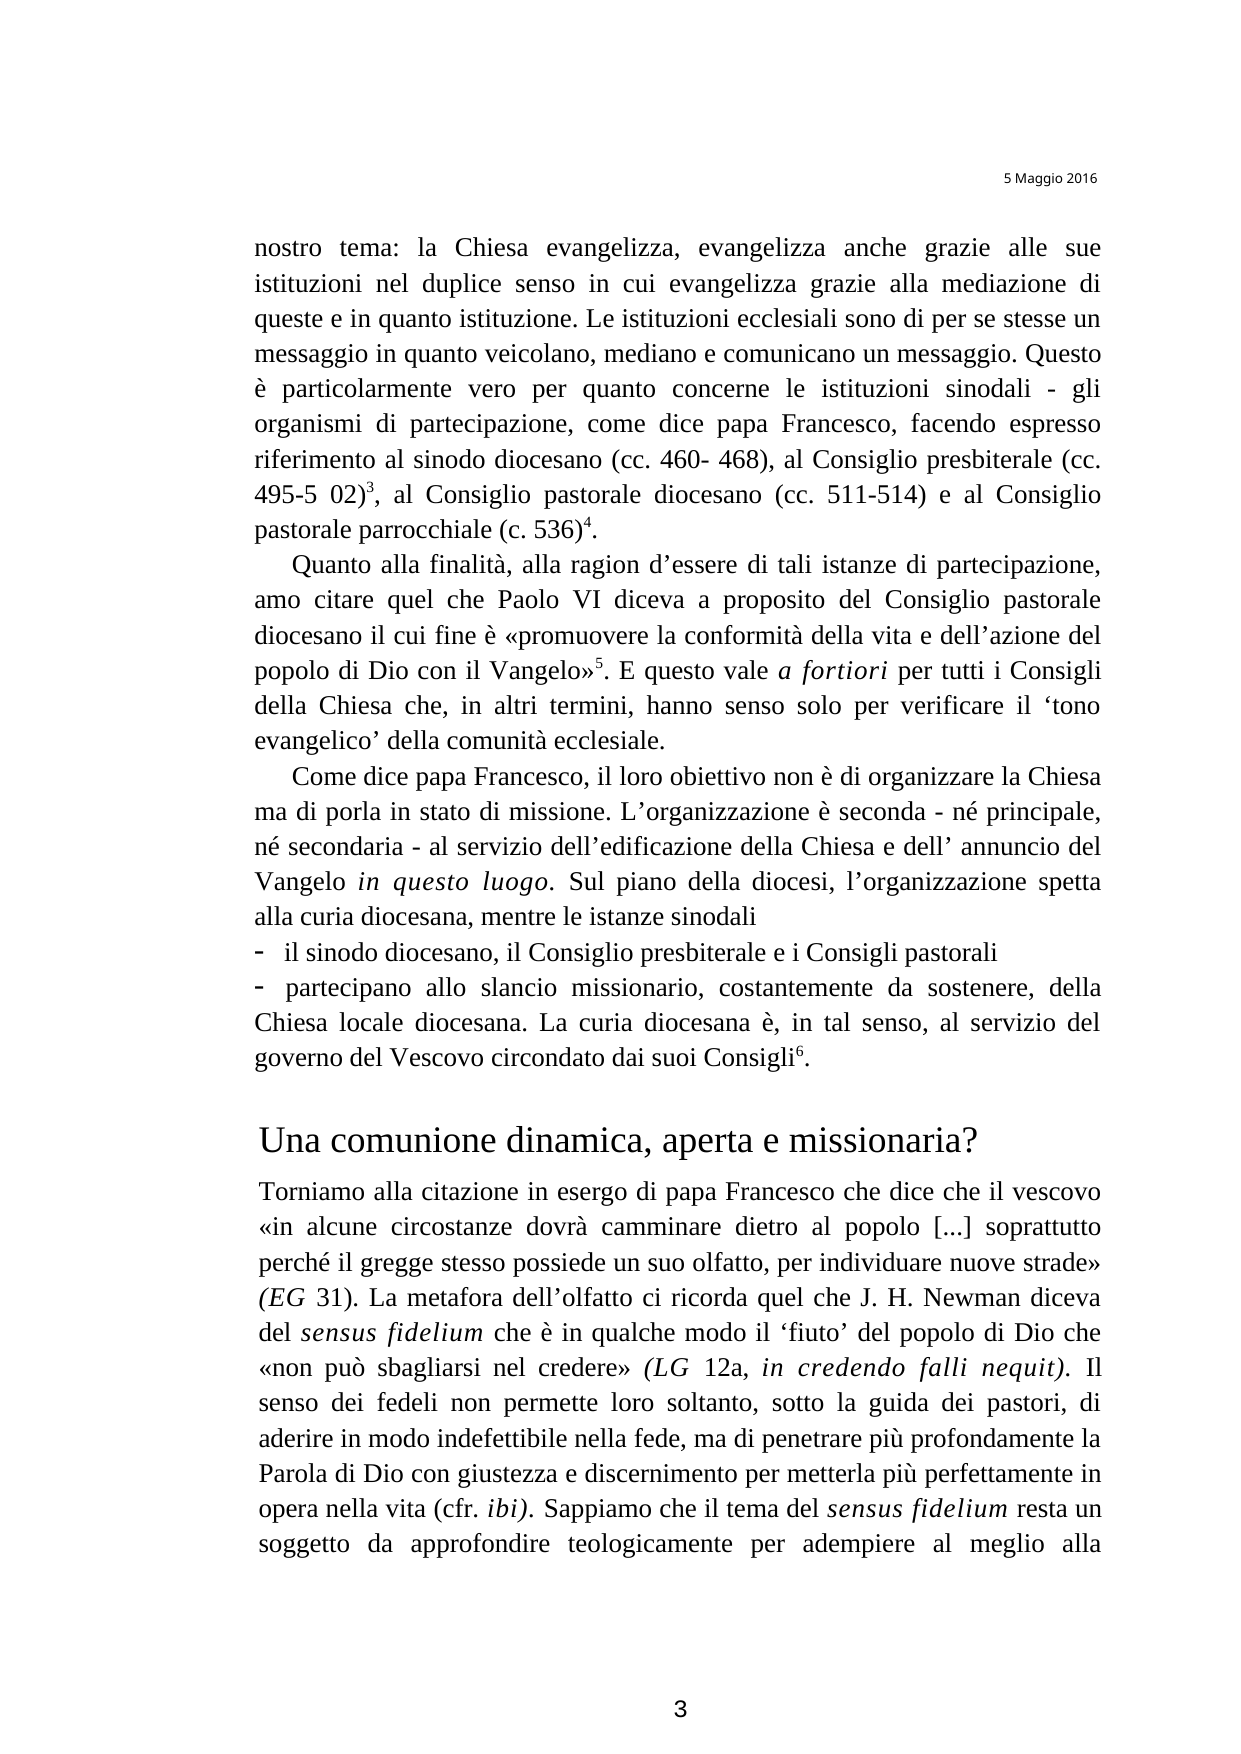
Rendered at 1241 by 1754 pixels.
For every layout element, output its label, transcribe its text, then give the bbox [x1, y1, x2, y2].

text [254, 229, 1102, 546]
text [258, 1172, 1102, 1560]
list partecipano allo slancio missionario, costantemente da sostenere, della Chiesa locale diocesana. La curia diocesana è, in tal senso, al servizio del governo del Vescovo circondato dai suoi Consigli6. [254, 968, 1102, 1074]
list il sinodo diocesano, il Consiglio presbiterale e i Consigli pastorali [254, 933, 1106, 968]
text Quanto alla finalità, alla ragion d’essere di tali istanze di partecipazione, amo citare quel che Paolo VI diceva a proposito del Consiglio pastorale diocesano il cui fine è «promuovere la conformità della vita e dell’azione del popolo di Dio con il Vangelo»5. E questo vale a fortiori per tutti i Consigli della Chiesa che, in altri termini, hanno senso solo per verificare il ‘tono evangelico’ della comunità ecclesiale. [254, 546, 1102, 757]
text Come dice papa Francesco, il loro obiettivo non è di organizzare la Chiesa ma di porla in stato di missione. L’organizzazione è seconda - né principale, né secondaria - al servizio dell’edificazione della Chiesa e dell’ annuncio del Vangelo in questo luogo. Sul piano della diocesi, l’organizzazione spetta alla curia diocesana, mentre le istanze sinodali [254, 757, 1102, 933]
text Una comunione dinamica, aperta e missionaria? [258, 1122, 1106, 1159]
